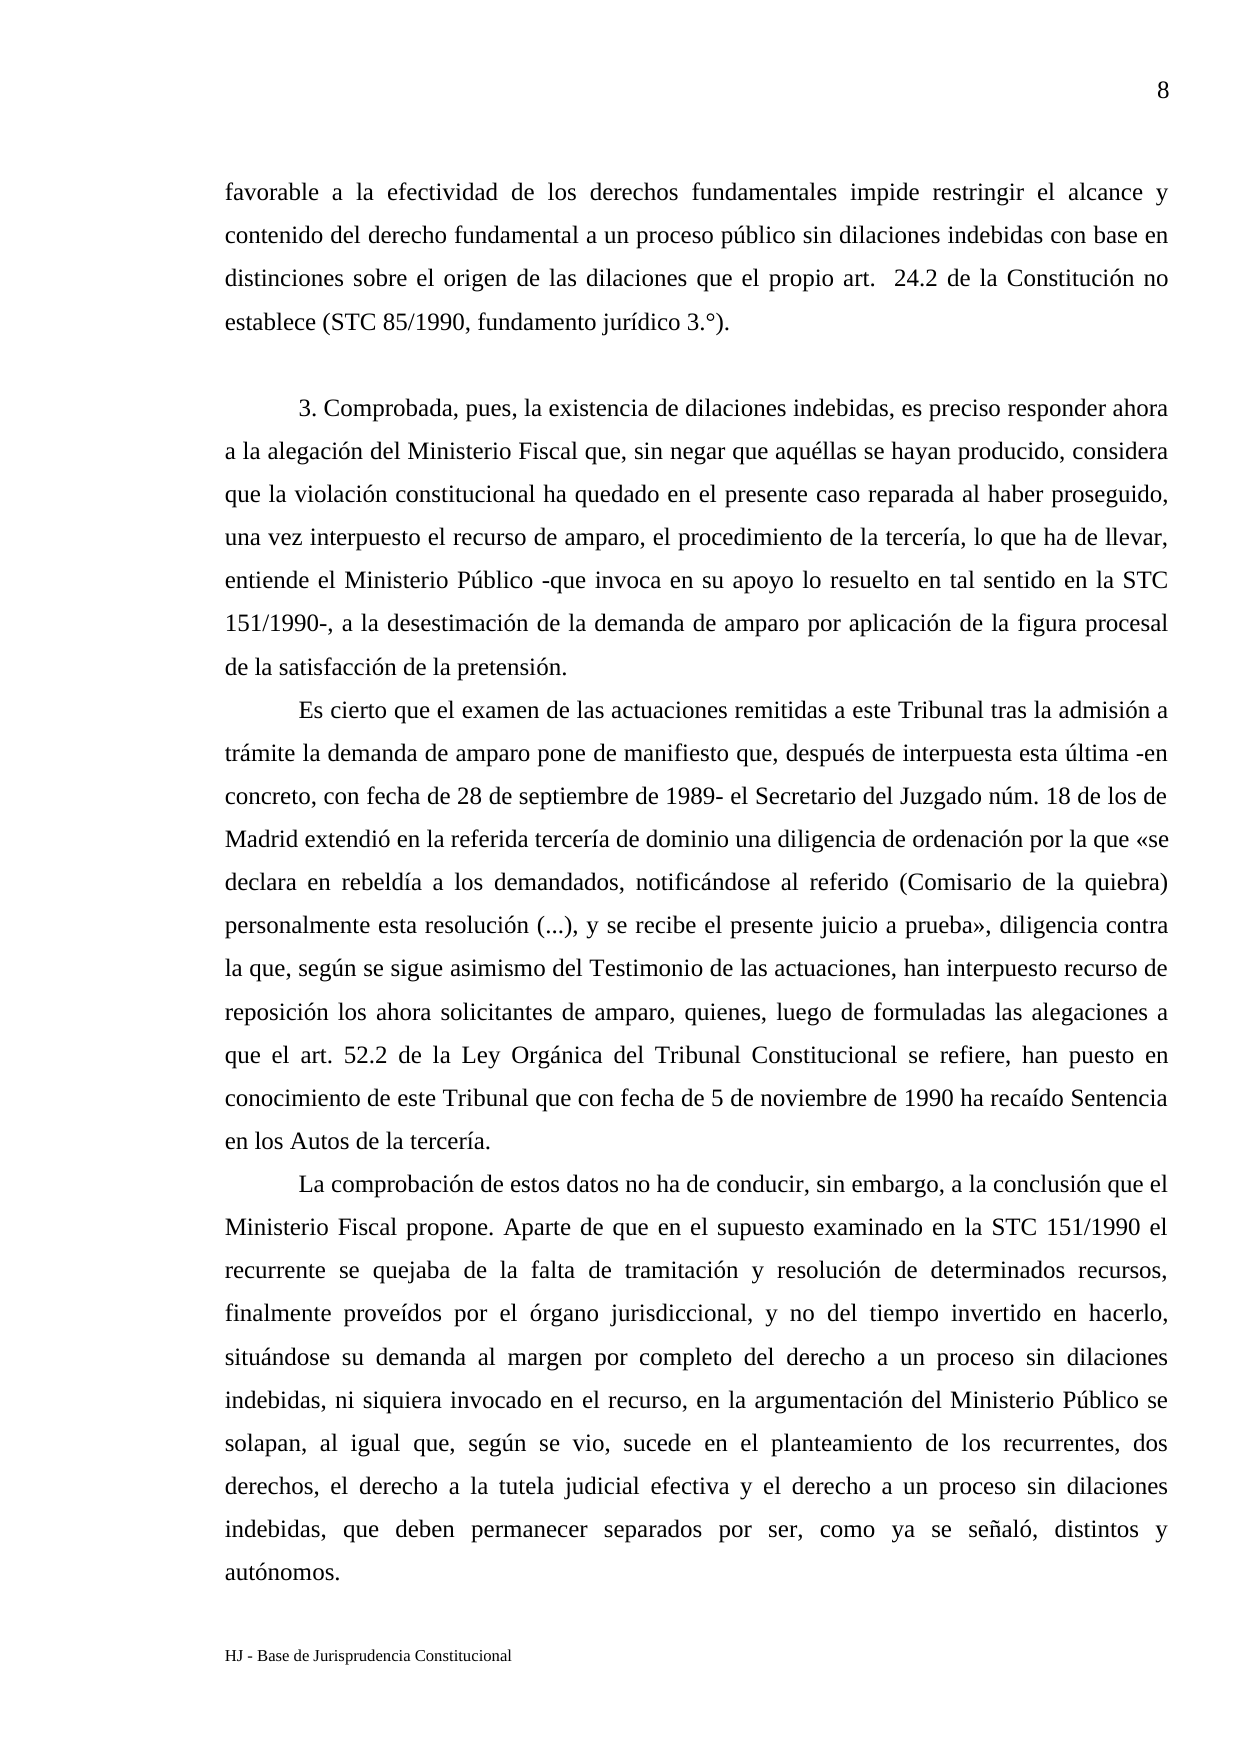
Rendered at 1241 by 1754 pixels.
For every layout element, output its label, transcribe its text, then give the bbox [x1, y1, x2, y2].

text 3. Comprobada, pues, la existencia de dilaciones indebidas, es preciso responder ahora a la alegación del Ministerio Fiscal que, sin negar que aquéllas se hayan producido, considera que la violación constitucional ha quedado en el presente caso reparada al haber proseguido, una vez interpuesto el recurso de amparo, el procedimiento de la tercería, lo que ha de llevar, entiende el Ministerio Público -que invoca en su apoyo lo resuelto en tal sentido en la STC 151/1990-, a la desestimación de la demanda de amparo por aplicación de la figura procesal de la satisfacción de la pretensión. [224, 393, 1169, 680]
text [224, 177, 1169, 335]
text La comprobación de estos datos no ha de conducir, sin embargo, a la conclusión que el Ministerio Fiscal propone. Aparte de que en el supuesto examinado en la STC 151/1990 el recurrente se quejaba de la falta de tramitación y resolución de determinados recursos, finalmente proveídos por el órgano jurisdiccional, y no del tiempo invertido en hacerlo, situándose su demanda al margen por completo del derecho a un proceso sin dilaciones indebidas, ni siquiera invocado en el recurso, en la argumentación del Ministerio Público se solapan, al igual que, según se vio, sucede en el planteamiento de los recurrentes, dos derechos, el derecho a la tutela judicial efectiva y el derecho a un proceso sin dilaciones indebidas, que deben permanecer separados por ser, como ya se señaló, distintos y autónomos. [224, 1169, 1169, 1586]
text Es cierto que el examen de las actuaciones remitidas a este Tribunal tras la admisión a trámite la demanda de amparo pone de manifiesto que, después de interpuesta esta última -en concreto, con fecha de 28 de septiembre de 1989- el Secretario del Juzgado núm. 18 de los de Madrid extendió en la referida tercería de dominio una diligencia de ordenación por la que «se declara en rebeldía a los demandados, notificándose al referido (Comisario de la quiebra) personalmente esta resolución (...), y se recibe el presente juicio a prueba», diligencia contra la que, según se sigue asimismo del Testimonio de las actuaciones, han interpuesto recurso de reposición los ahora solicitantes de amparo, quienes, luego de formuladas las alegaciones a que el art. 52.2 de la Ley Orgánica del Tribunal Constitucional se refiere, han puesto en conocimiento de este Tribunal que con fecha de 5 de noviembre de 1990 ha recaído Sentencia en los Autos de la tercería. [224, 695, 1169, 1155]
